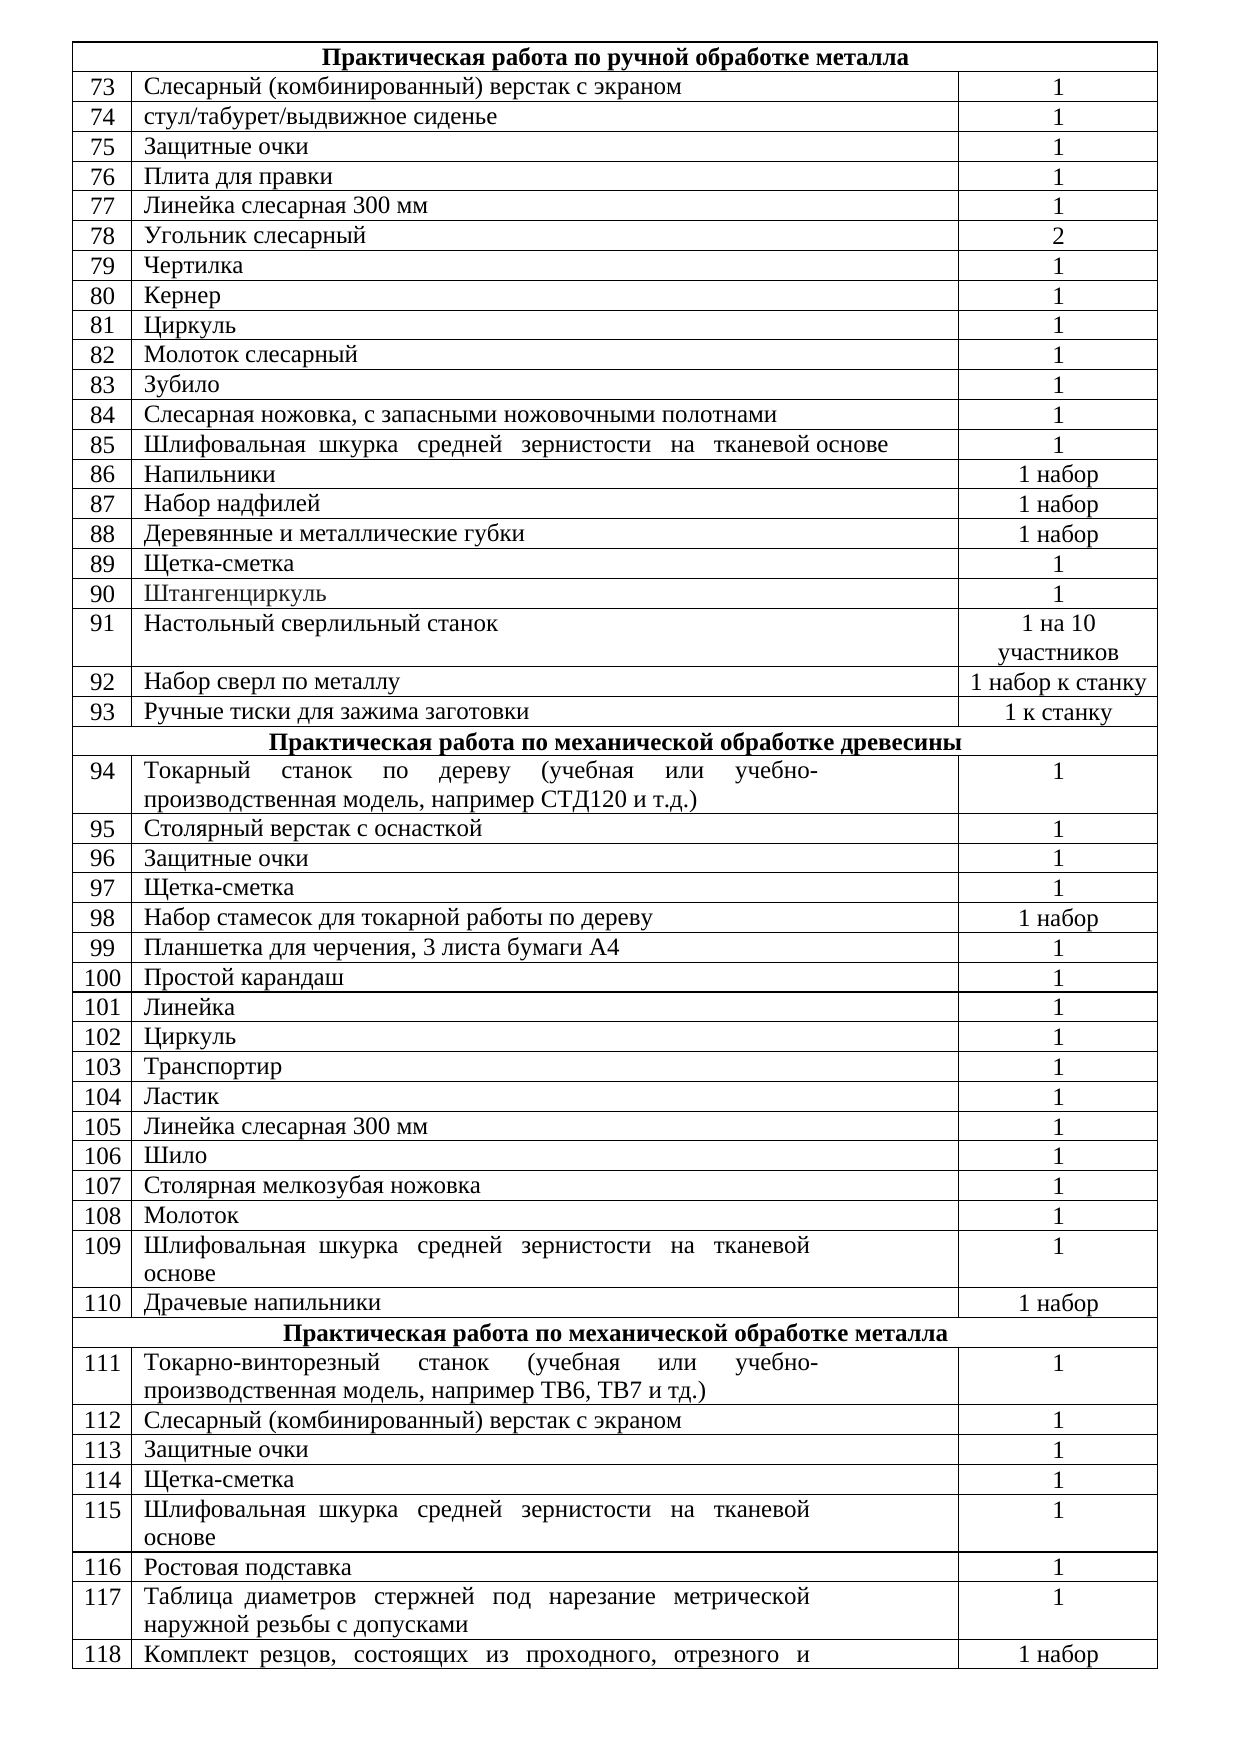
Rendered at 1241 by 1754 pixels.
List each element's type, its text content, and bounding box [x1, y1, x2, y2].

table_cell 1 [959, 281, 1157, 309]
table_cell Практическая работа по механической обработке металла [73, 1318, 1157, 1347]
table_cell Шлифовальная шкурка средней зернистости на тканевой основе [132, 430, 958, 458]
table_cell 103 [73, 1052, 131, 1081]
table_cell Шлифовальная шкурка средней зернистости на тканевой основе [132, 1495, 958, 1551]
table_cell 114 [73, 1465, 131, 1494]
table_cell 97 [73, 873, 131, 902]
table_cell 1 на 10 участников [959, 609, 1157, 666]
table_cell Столярная мелкозубая ножовка [132, 1171, 958, 1200]
table_cell Циркуль [132, 1022, 958, 1051]
table_cell 116 [73, 1553, 131, 1581]
table_cell Ростовая подставка [132, 1553, 958, 1581]
table_cell 1 [959, 340, 1157, 369]
table_cell 1 [959, 756, 1157, 813]
table_cell Шлифовальная шкурка средней зернистости на тканевой основе [132, 1231, 958, 1287]
table_cell 1 [959, 993, 1157, 1021]
table_cell 1 [959, 1435, 1157, 1464]
table_cell 75 [73, 132, 131, 161]
table_cell 1 набор [959, 460, 1157, 488]
table_cell 108 [73, 1201, 131, 1230]
table_cell 78 [73, 221, 131, 250]
table_cell Практическая работа по механической обработке древесины [73, 727, 1157, 755]
table_cell Драчевые напильники [132, 1288, 958, 1317]
table_cell 79 [73, 251, 131, 280]
table_cell 1 набор к станку [959, 667, 1157, 696]
table_cell 117 [73, 1582, 131, 1638]
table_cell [132, 1640, 958, 1668]
table_cell 96 [73, 844, 131, 872]
table_cell 109 [73, 1231, 131, 1287]
table_cell Транспортир [132, 1052, 958, 1081]
table_cell 1 [959, 162, 1157, 190]
table_cell 105 [73, 1112, 131, 1140]
table_cell 1 [959, 1141, 1157, 1170]
table_cell 1 [959, 1495, 1157, 1551]
table_cell 1 [959, 1171, 1157, 1200]
table_cell 1 [959, 102, 1157, 131]
table_cell 1 набор [959, 1288, 1157, 1317]
table_cell 91 [73, 609, 131, 666]
table_cell 94 [73, 756, 131, 813]
table_cell 106 [73, 1141, 131, 1170]
table_cell стул/табурет/выдвижное сиденье [132, 102, 958, 131]
table_cell 86 [73, 460, 131, 488]
table_cell 1 [959, 1553, 1157, 1581]
table_cell Чертилка [132, 251, 958, 280]
table_cell 76 [73, 162, 131, 190]
table_cell Слесарная ножовка, с запасными ножовочными полотнами [132, 400, 958, 429]
table_cell 1 [959, 311, 1157, 339]
table_cell 89 [73, 549, 131, 578]
table_cell 1 [959, 1052, 1157, 1081]
table_cell 101 [73, 993, 131, 1021]
table_cell 1 [959, 549, 1157, 578]
table_cell Токарный станок по дереву (учебная или учебно- производственная модель, например СТД120 и т.д.) [132, 756, 958, 813]
table_cell Штангенциркуль [132, 579, 958, 607]
table_cell 1 набор [959, 519, 1157, 548]
table_cell 102 [73, 1022, 131, 1051]
table_cell 118 [73, 1640, 131, 1668]
table_cell Напильники [132, 460, 958, 488]
table_cell Линейка слесарная 300 мм [132, 191, 958, 220]
table_cell Практическая работа по ручной обработке металла [73, 43, 1157, 71]
table_cell Защитные очки [132, 844, 958, 872]
table_cell Набор надфилей [132, 489, 958, 518]
table_cell 1 к станку [959, 697, 1157, 726]
table_cell 99 [73, 933, 131, 962]
table_cell 81 [73, 311, 131, 339]
table_cell 1 [959, 191, 1157, 220]
table_cell 1 набор [959, 489, 1157, 518]
table_cell 1 [959, 963, 1157, 991]
table_cell Набор стамесок для токарной работы по дереву [132, 903, 958, 932]
table_cell Простой карандаш [132, 963, 958, 991]
table_cell 111 [73, 1348, 131, 1404]
table_cell 73 [73, 72, 131, 101]
table_cell 92 [73, 667, 131, 696]
table_cell 1 [959, 1405, 1157, 1434]
table_cell 1 [959, 430, 1157, 458]
table_cell 85 [73, 430, 131, 458]
table_cell Зубило [132, 370, 958, 399]
table_cell 1 [959, 1201, 1157, 1230]
table_cell Молоток слесарный [132, 340, 958, 369]
table_cell 1 [959, 370, 1157, 399]
table_cell 1 [959, 873, 1157, 902]
table_cell 95 [73, 814, 131, 842]
table_cell 80 [73, 281, 131, 309]
table_cell Слесарный (комбинированный) верстак с экраном [132, 72, 958, 101]
table_cell 110 [73, 1288, 131, 1317]
table_cell Планшетка для черчения, 3 листа бумаги А4 [132, 933, 958, 962]
table_cell Ластик [132, 1082, 958, 1111]
table_cell 1 [959, 132, 1157, 161]
table_cell Таблица диаметров стержней под нарезание метрической наружной резьбы с допусками [132, 1582, 958, 1638]
table_cell 1 [959, 1348, 1157, 1404]
table_cell 113 [73, 1435, 131, 1464]
table_cell 1 [959, 1465, 1157, 1494]
table_cell 107 [73, 1171, 131, 1200]
table_cell 1 [959, 933, 1157, 962]
table_cell 1 [959, 251, 1157, 280]
table_cell Линейка слесарная 300 мм [132, 1112, 958, 1140]
table_cell 104 [73, 1082, 131, 1111]
table_cell 1 набор [959, 1640, 1157, 1668]
table_cell Деревянные и металлические губки [132, 519, 958, 548]
table_cell Набор сверл по металлу [132, 667, 958, 696]
table_cell Щетка-сметка [132, 873, 958, 902]
table_cell 1 [959, 1231, 1157, 1287]
table_cell Токарно-винторезный станок (учебная или учебно- производственная модель, например ТВ6, ТВ7 и тд.) [132, 1348, 958, 1404]
table_cell 1 [959, 1022, 1157, 1051]
table_cell Циркуль [132, 311, 958, 339]
table_cell Плита для правки [132, 162, 958, 190]
table_cell 112 [73, 1405, 131, 1434]
table_cell 84 [73, 400, 131, 429]
table_cell 100 [73, 963, 131, 991]
table_cell 77 [73, 191, 131, 220]
table_cell 88 [73, 519, 131, 548]
table_cell 1 [959, 72, 1157, 101]
table_cell 115 [73, 1495, 131, 1551]
table_cell 74 [73, 102, 131, 131]
table_cell Молоток [132, 1201, 958, 1230]
table_cell 1 [959, 814, 1157, 842]
table_cell Щетка-сметка [132, 549, 958, 578]
table_cell 1 [959, 1112, 1157, 1140]
table_cell Линейка [132, 993, 958, 1021]
table_cell 1 набор [959, 903, 1157, 932]
table_cell Столярный верстак с оснасткой [132, 814, 958, 842]
table_cell Угольник слесарный [132, 221, 958, 250]
table_cell 83 [73, 370, 131, 399]
table_cell 87 [73, 489, 131, 518]
table_cell 1 [959, 400, 1157, 429]
table_cell Шило [132, 1141, 958, 1170]
table_cell 93 [73, 697, 131, 726]
table_cell Защитные очки [132, 132, 958, 161]
table_cell 1 [959, 844, 1157, 872]
table_cell Настольный сверлильный станок [132, 609, 958, 666]
table_cell 1 [959, 579, 1157, 607]
table_cell 1 [959, 1082, 1157, 1111]
table_cell 82 [73, 340, 131, 369]
table_cell Защитные очки [132, 1435, 958, 1464]
table_cell 90 [73, 579, 131, 607]
table_cell Кернер [132, 281, 958, 309]
table_cell 2 [959, 221, 1157, 250]
table_cell 98 [73, 903, 131, 932]
table_cell 1 [959, 1582, 1157, 1638]
table_cell Ручные тиски для зажима заготовки [132, 697, 958, 726]
table_cell Слесарный (комбинированный) верстак с экраном [132, 1405, 958, 1434]
table_cell Щетка-сметка [132, 1465, 958, 1494]
